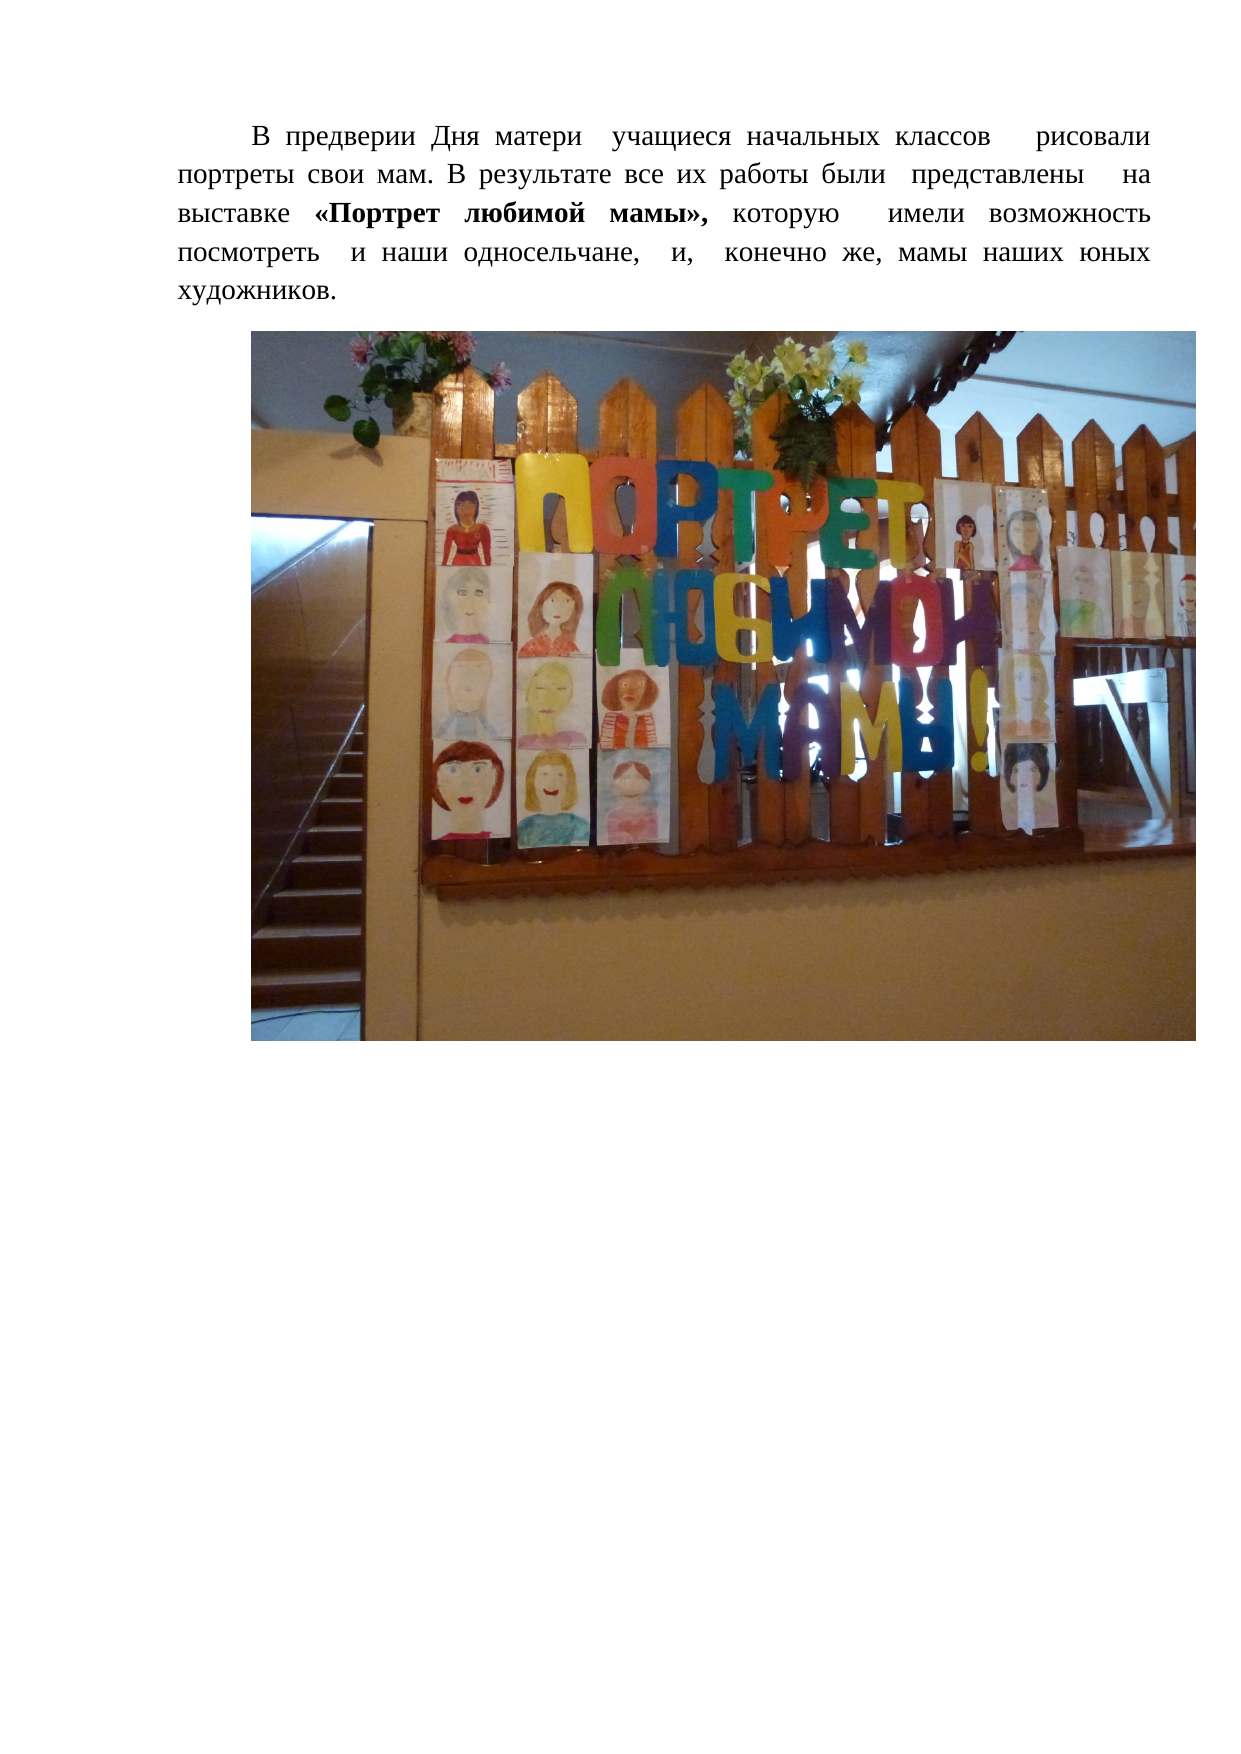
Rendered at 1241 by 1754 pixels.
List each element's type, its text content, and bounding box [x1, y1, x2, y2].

text В предверии Дня матери учащиеся начальных классов рисовали портреты свои мам. В результате все их работы были представлены на выставке «Портрет любимой мамы», которую имели возможность посмотреть и наши односельчане, и, конечно же, мамы наших юных художников. [177, 118, 1152, 306]
picture [251, 331, 1196, 1041]
